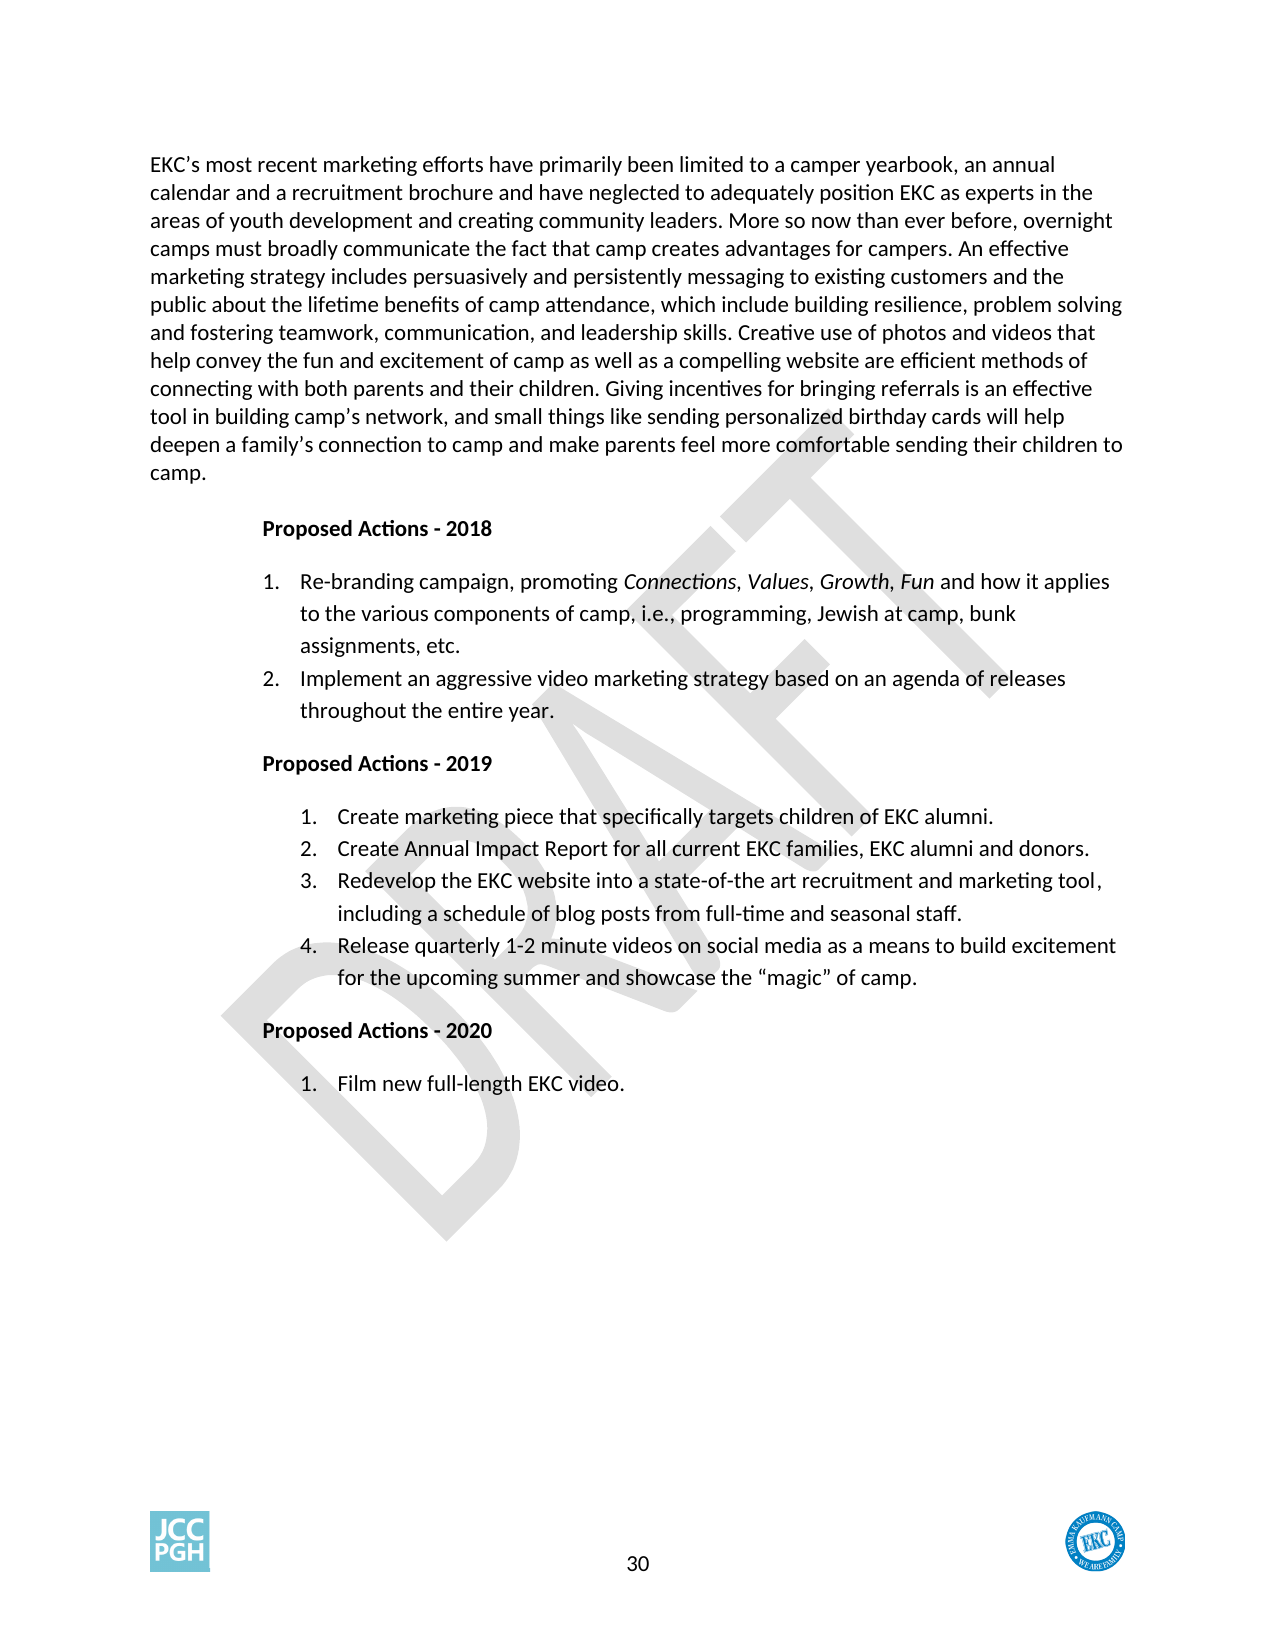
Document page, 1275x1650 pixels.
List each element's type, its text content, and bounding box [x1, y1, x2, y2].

list Create marketing piece that specifically targets children of EKC alumni. [300, 802, 1125, 830]
picture [150, 1511, 210, 1572]
list Release quarterly 1-2 minute videos on social media as a means to build excitement for the upcoming summer and showcase the “magic” of camp. [300, 931, 1125, 991]
list Implement an aggressive video marketing strategy based on an agenda of releases throughout the entire year. [262, 664, 1125, 724]
picture [1118, 1532, 1123, 1540]
text Proposed Actions - 2019 [187, 749, 1125, 777]
list Create Annual Impact Report for all current EKC families, EKC alumni and donors. [300, 834, 1125, 862]
picture [1102, 1511, 1125, 1531]
picture [1065, 1511, 1089, 1536]
text EKC’s most recent marketing efforts have primarily been limited to a camper yearbook, an annual calendar and a recruitment brochure and have neglected to adequately position EKC as experts in the areas of youth development and creating community leaders. More so now than ever before, overnight camps must broadly communicate the fact that camp creates advantages for campers. An effective marketing strategy includes persuasively and persistently messaging to existing customers and the public about the lifetime benefits of camp attendance, which include building resilience, problem solving and fostering teamwork, communication, and leadership skills. Creative use of photos and videos that help convey the fun and excitement of camp as well as a compelling website are efficient methods of connecting with both parents and their children. Giving incentives for bringing referrals is an effective tool in building camp’s network, and small things like sending personalized birthday cards will help deepen a family’s connection to camp and make parents feel more comfortable sending their children to camp. [150, 150, 1125, 486]
picture [1103, 1560, 1114, 1567]
picture [1103, 1553, 1125, 1572]
picture [1065, 1548, 1088, 1572]
list Redevelop the EKC website into a state-of-the art recruitment and marketing tool, including a schedule of blog posts from full-time and seasonal staff. [300, 866, 1125, 927]
list Film new full-length EKC video. [300, 1069, 1125, 1097]
list Re-branding campaign, promoting Connections, Values, Growth, Fun and how it applies to the various components of camp, i.e., programming, Jewish at camp, bunk assignments, etc. [262, 567, 1125, 660]
picture [1077, 1523, 1114, 1560]
text Proposed Actions - 2018 [187, 514, 1125, 542]
text Proposed Actions - 2020 [187, 1016, 1125, 1044]
